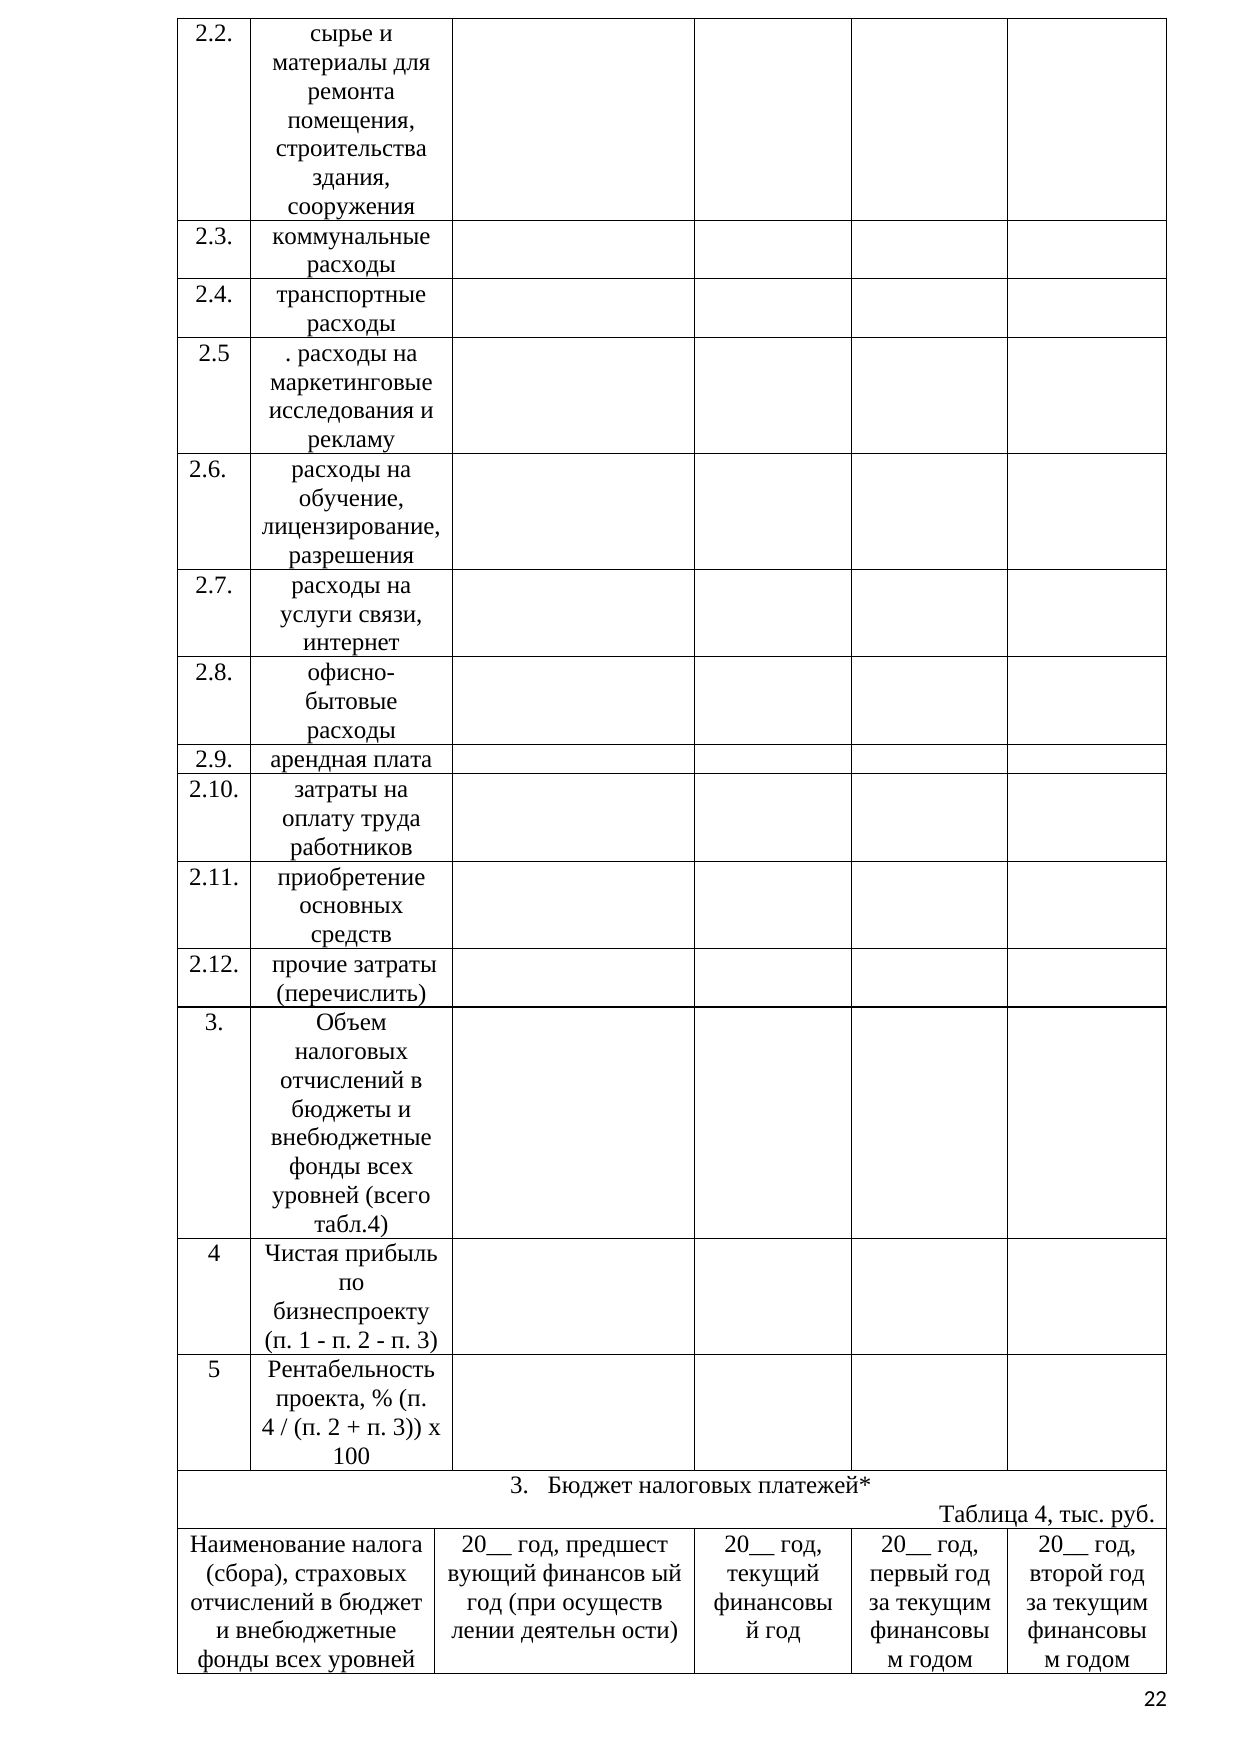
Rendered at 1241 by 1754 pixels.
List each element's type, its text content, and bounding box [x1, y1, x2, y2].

table_cell 2.10. [178, 774, 250, 861]
table_cell 2.7. [178, 570, 250, 656]
table_cell 5 [178, 1355, 250, 1469]
table_cell [1008, 745, 1166, 773]
table_cell [453, 338, 694, 453]
table_cell [1008, 657, 1166, 743]
table_cell [695, 221, 851, 278]
table_cell [852, 279, 1007, 337]
table_cell [453, 279, 694, 337]
table_cell [852, 1008, 1007, 1237]
table_cell [453, 1239, 694, 1353]
table_cell [453, 862, 694, 948]
table_cell 4 [178, 1239, 250, 1353]
table_cell 2.2. [178, 19, 250, 220]
table_cell [453, 221, 694, 278]
table_cell арендная плата [251, 745, 452, 773]
table_cell [695, 1239, 851, 1353]
table_cell 20__ год, текущий финансовы й год [695, 1529, 851, 1673]
table_cell [695, 657, 851, 743]
table_cell 3. [178, 1008, 250, 1237]
table_cell [695, 279, 851, 337]
table_cell Рентабельность проекта, % (п. 4 / (п. 2 + п. 3)) x 100 [251, 1355, 452, 1469]
table_cell . расходы на маркетинговые исследования и рекламу [251, 338, 452, 453]
table_cell [1008, 221, 1166, 278]
table_cell прочие затраты (перечислить) [251, 949, 452, 1006]
table_cell [453, 774, 694, 861]
table_cell [1008, 774, 1166, 861]
table_cell [852, 657, 1007, 743]
table_cell [695, 862, 851, 948]
table_cell расходы на услуги связи, интернет [251, 570, 452, 656]
table_cell [453, 745, 694, 773]
table_cell 2.5 [178, 338, 250, 453]
table_cell [852, 570, 1007, 656]
table_cell 2.12. [178, 949, 250, 1006]
table_cell [453, 1355, 694, 1469]
table_cell [1008, 1239, 1166, 1353]
table_cell 20__ год, первый год за текущим финансовы м годом [852, 1529, 1007, 1673]
table_cell 2.4. [178, 279, 250, 337]
table_cell 2.9. [178, 745, 250, 773]
table_cell [852, 1239, 1007, 1353]
table_cell 2.11. [178, 862, 250, 948]
table_cell [852, 862, 1007, 948]
table_cell [852, 338, 1007, 453]
table_cell [695, 774, 851, 861]
table_cell [1008, 949, 1166, 1006]
table_cell [453, 949, 694, 1006]
table_cell [695, 570, 851, 656]
table_cell [1008, 338, 1166, 453]
table_cell [852, 454, 1007, 569]
table_cell [852, 745, 1007, 773]
table_cell [1008, 19, 1166, 220]
table_cell [695, 1008, 851, 1237]
table_cell [453, 454, 694, 569]
table_cell Объем налоговых отчислений в бюджеты и внебюджетные фонды всех уровней (всего табл.4) [251, 1008, 452, 1237]
table_cell транспортные расходы [251, 279, 452, 337]
table_cell [852, 1355, 1007, 1469]
table_cell [453, 1008, 694, 1237]
table_cell [1008, 1355, 1166, 1469]
table_cell сырье и материалы для ремонта помещения, строительства здания, сооружения [251, 19, 452, 220]
table_cell 2.3. [178, 221, 250, 278]
table_cell [453, 657, 694, 743]
table_cell приобретение основных средств [251, 862, 452, 948]
table_cell [695, 949, 851, 1006]
table_cell [1008, 454, 1166, 569]
table_cell [695, 338, 851, 453]
table_cell [852, 774, 1007, 861]
table_cell затраты на оплату труда работников [251, 774, 452, 861]
table_cell Бюджет налоговых платежей* Таблица 4, тыс. руб. [178, 1471, 1166, 1528]
table_cell расходы на обучение, лицензирование, разрешения [251, 454, 452, 569]
table_cell [1008, 279, 1166, 337]
table_cell [1008, 570, 1166, 656]
table_cell Наименование налога (сбора), страховых отчислений в бюджет и внебюджетные фонды всех уровней [178, 1529, 434, 1673]
table_cell 20__ год, предшест вующий финансов ый год (при осуществ лении деятельн ости) [435, 1529, 694, 1673]
table_cell [1008, 1008, 1166, 1237]
table_cell [852, 19, 1007, 220]
table_cell [695, 19, 851, 220]
table_cell [852, 949, 1007, 1006]
table_cell [695, 1355, 851, 1469]
table_cell [695, 745, 851, 773]
table_cell Чистая прибыль по бизнеспроекту (п. 1 - п. 2 - п. 3) [251, 1239, 452, 1353]
table_cell [453, 19, 694, 220]
table_cell 2.6. [178, 454, 250, 569]
table_cell [453, 570, 694, 656]
table_cell [852, 221, 1007, 278]
table_cell коммунальные расходы [251, 221, 452, 278]
table_cell офисно-бытовые расходы [251, 657, 452, 743]
table_cell 20__ год, второй год за текущим финансовы м годом [1008, 1529, 1166, 1673]
table_cell [695, 454, 851, 569]
table_cell 2.8. [178, 657, 250, 743]
table_cell [1008, 862, 1166, 948]
